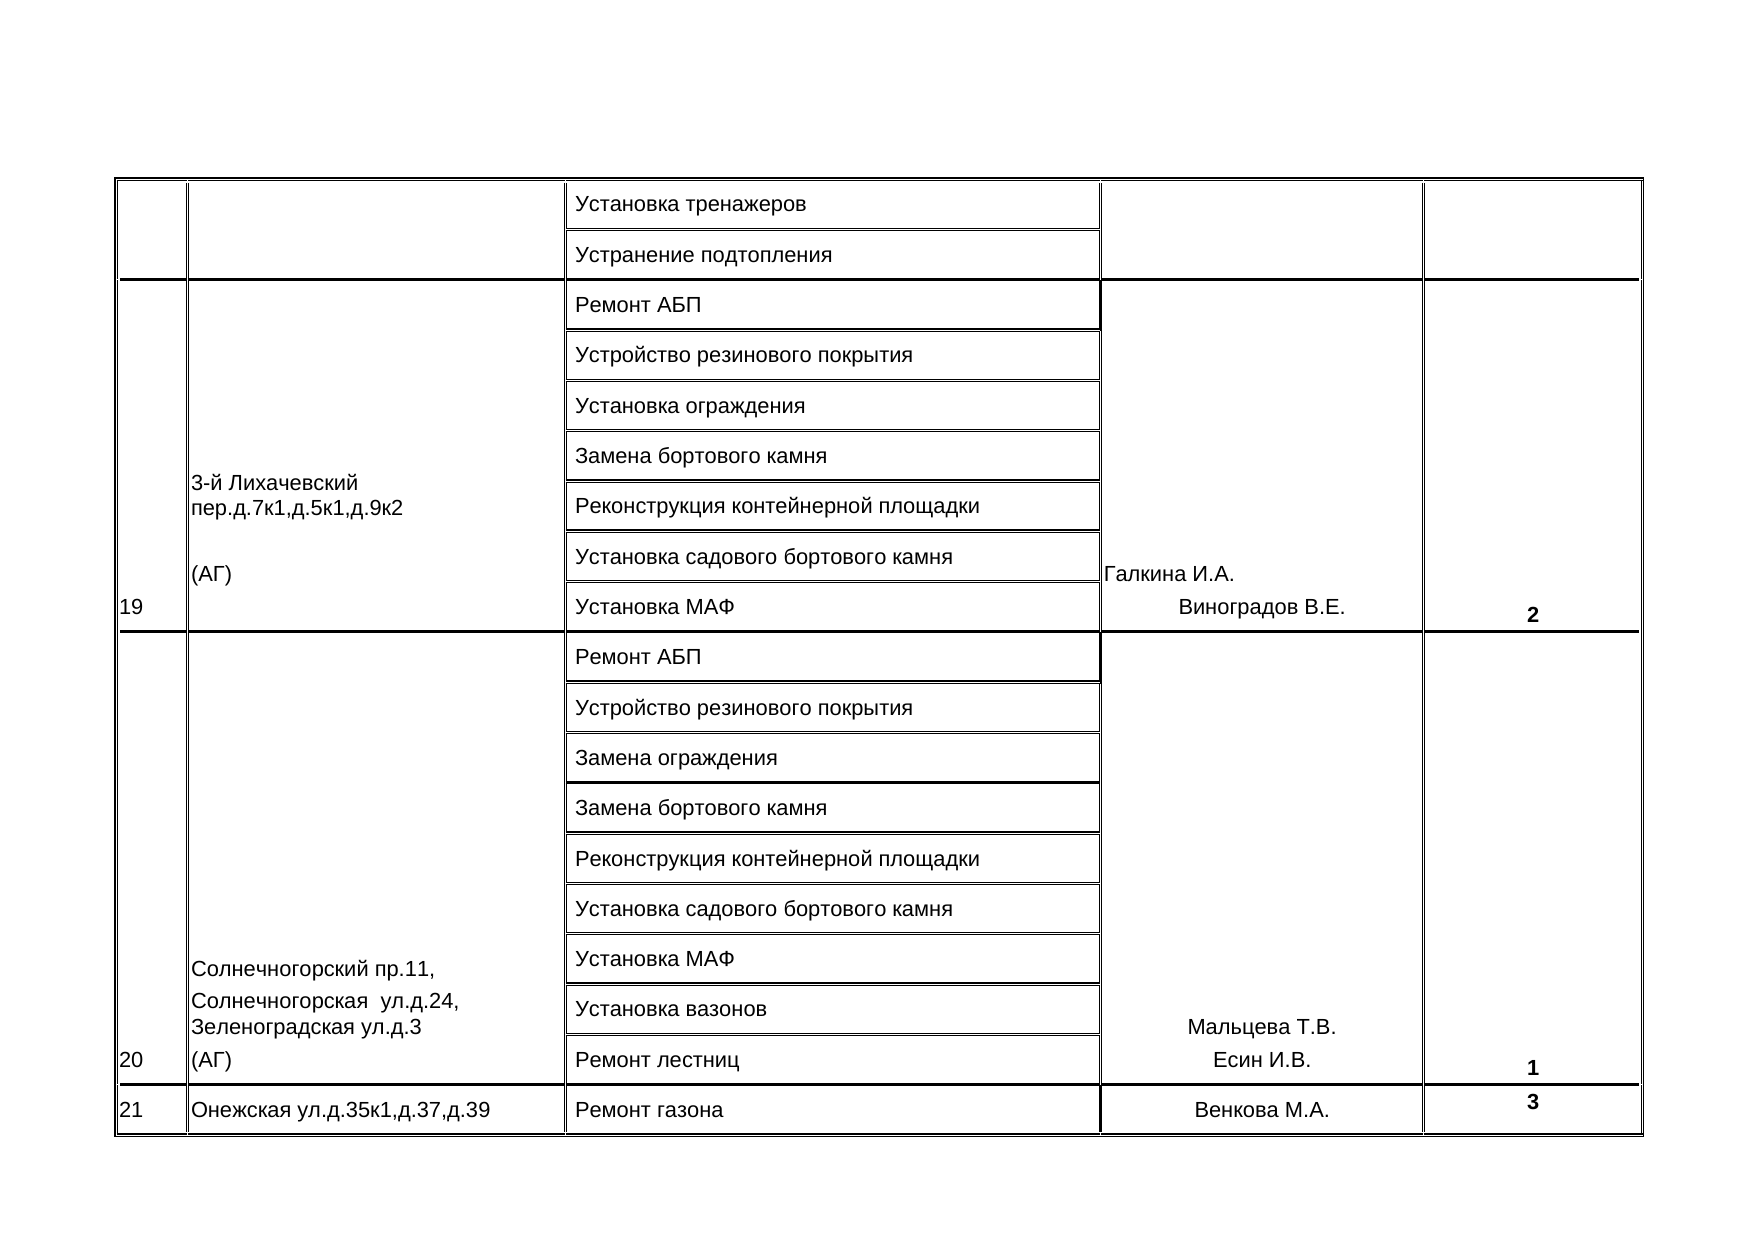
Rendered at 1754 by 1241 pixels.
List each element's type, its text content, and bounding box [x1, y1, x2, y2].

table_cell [188, 1086, 566, 1133]
table_cell 2 [1425, 278, 1642, 630]
table_cell 19 [116, 278, 186, 630]
table_cell Установка МАФ [567, 583, 1099, 630]
table_cell Ремонт лестниц [567, 1036, 1099, 1083]
table_cell Установка тренажеров [566, 181, 1100, 227]
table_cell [1100, 1086, 1423, 1133]
table_cell Ремонт газона [566, 1086, 1100, 1133]
table_cell Устройство резинового покрытия [567, 684, 1099, 731]
table_cell Замена бортового камня [567, 432, 1099, 479]
table_cell Солнечногорский пр.11, Солнечногорская ул.д.24, Зеленоградская ул.д.3 (АГ) [189, 633, 564, 1083]
table_cell 21 [116, 1083, 188, 1133]
table_cell 20 [118, 630, 186, 1083]
table_cell Ремонт АБП [567, 633, 1099, 680]
table_cell Замена ограждения [567, 734, 1099, 781]
table_cell 3-й Лихачевский пер.д.7к1,д.5к1,д.9к2 (АГ) [189, 281, 564, 630]
table_cell Галкина И.А. Виноградов В.Е. [1102, 281, 1422, 630]
table_cell Реконструкция контейнерной площадки [567, 483, 1099, 529]
table_cell 1 [1425, 630, 1641, 1083]
table_cell Устранение подтопления [567, 231, 1099, 278]
table_cell Установка ограждения [567, 382, 1099, 429]
table_cell Установка МАФ [567, 935, 1099, 982]
table_cell Замена бортового камня [567, 784, 1099, 831]
table_cell Мальцева Т.В. Есин И.В. [1102, 633, 1422, 1083]
table_cell Установка садового бортового камня [567, 533, 1099, 580]
table_cell Реконструкция контейнерной площадки [567, 835, 1099, 882]
table_cell Установка садового бортового камня [567, 885, 1099, 932]
table_cell Ремонт АБП [567, 281, 1099, 328]
table_cell Устройство резинового покрытия [567, 332, 1099, 378]
table_cell 3 [1424, 1083, 1642, 1133]
table_cell Установка вазонов [567, 986, 1099, 1032]
